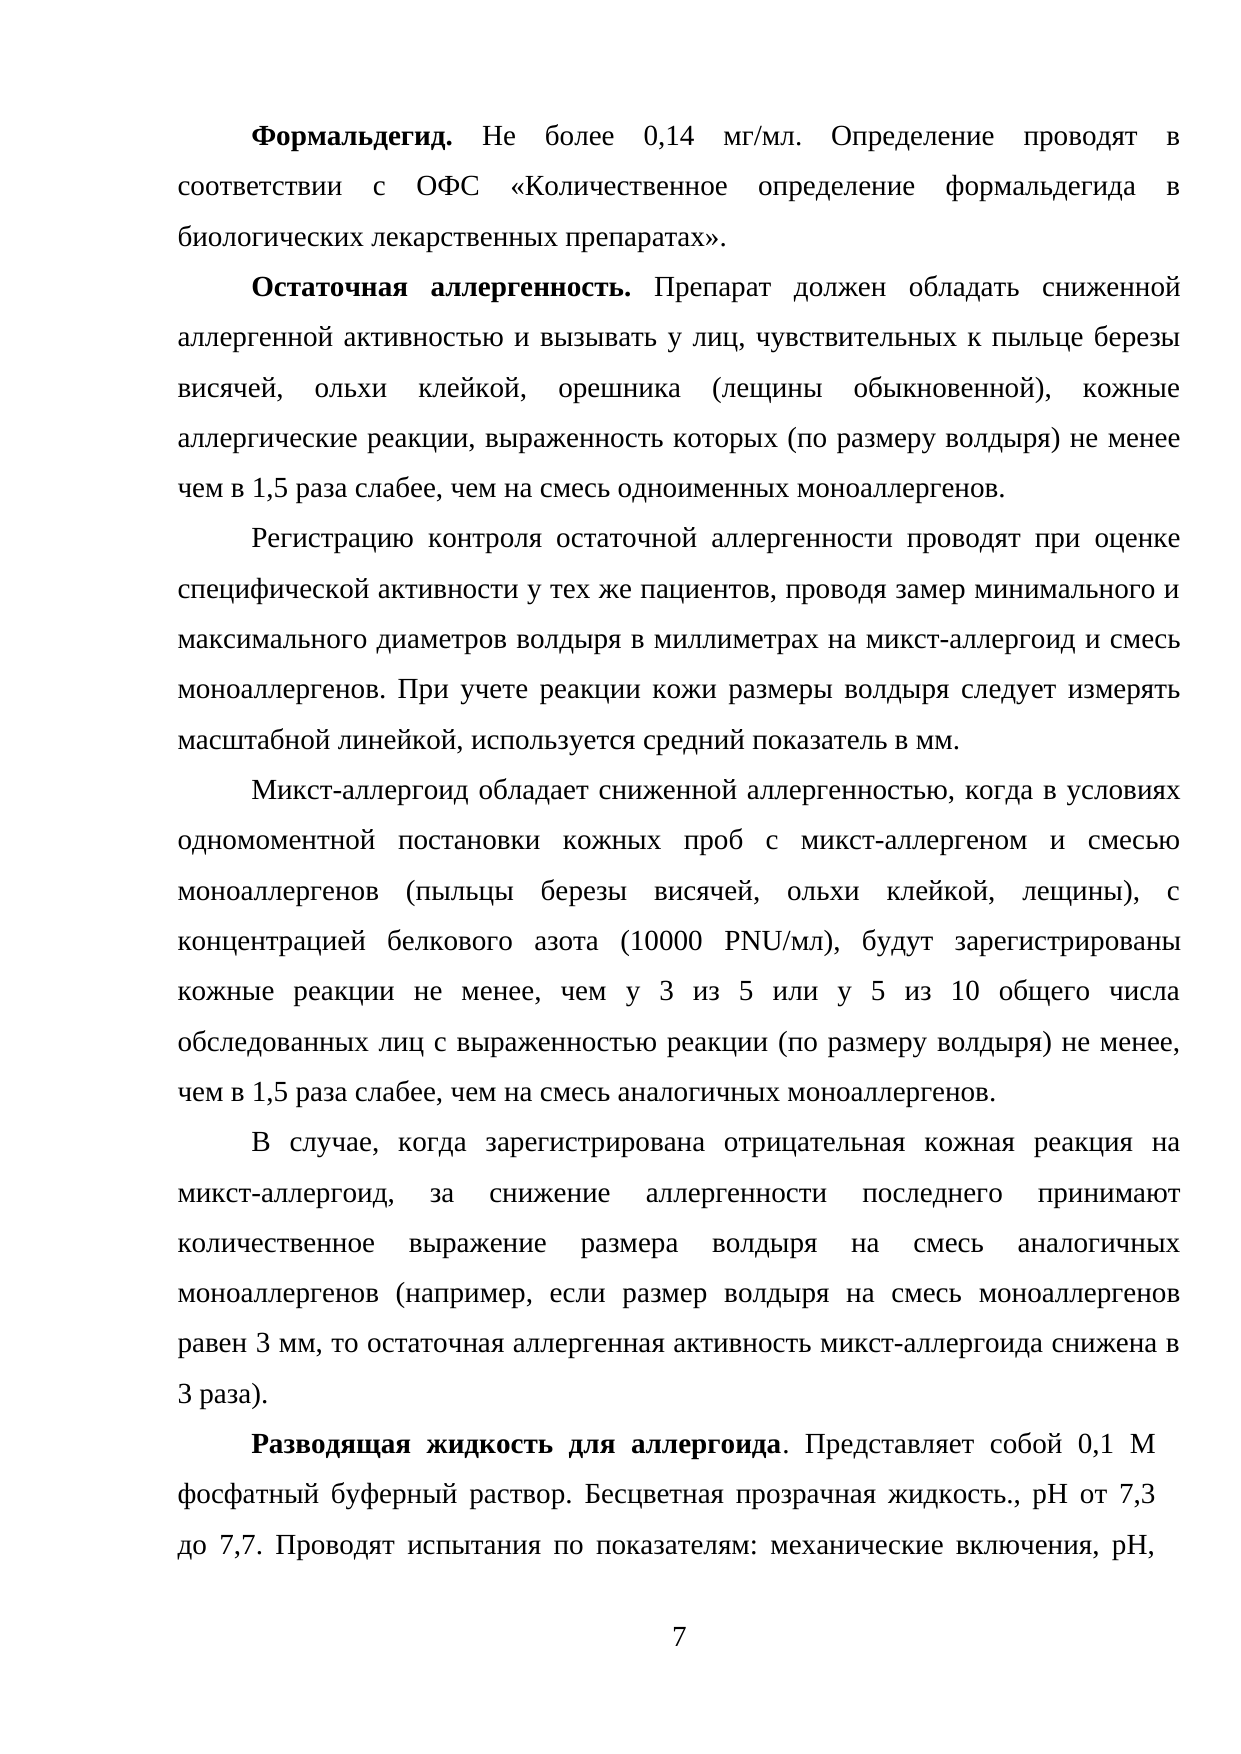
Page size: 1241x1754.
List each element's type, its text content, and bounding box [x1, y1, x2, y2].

text В случае, когда зарегистрирована отрицательная кожная реакция на микст-аллергоид, за снижение аллергенности последнего принимают количественное выражение размера волдыря на смесь аналогичных моноаллергенов (например, если размер волдыря на смесь моноаллергенов равен 3 мм, то остаточная аллергенная активность микст-аллергоида снижена в 3 раза). [177, 1124, 1181, 1409]
text Формальдегид. Не более 0,14 мг/мл. Определение проводят в соответствии с ОФС «Количественное определение формальдегида в биологических лекарственных препаратах». [177, 118, 1181, 252]
text Остаточная аллергенность. Препарат должен обладать сниженной аллергенной активностью и вызывать у лиц, чувствительных к пыльце березы висячей, ольхи клейкой, орешника (лещины обыкновенной), кожные аллергические реакции, выраженность которых (по размеру волдыря) не менее чем в 1,5 раза слабее, чем на смесь одноименных моноаллергенов. [177, 269, 1181, 504]
text Регистрацию контроля остаточной аллергенности проводят при оценке специфической активности у тех же пациентов, проводя замер минимального и максимального диаметров волдыря в миллиметрах на микст-аллергоид и смесь моноаллергенов. При учете реакции кожи размеры волдыря следует измерять масштабной линейкой, используется средний показатель в мм. [177, 521, 1181, 755]
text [177, 1426, 1156, 1560]
text Микст-аллергоид обладает сниженной аллергенностью, когда в условиях одномоментной постановки кожных проб с микст-аллергеном и смесью моноаллергенов (пыльцы березы висячей, ольхи клейкой, лещины), с концентрацией белкового азота (10000 PNU/мл), будут зарегистрированы кожные реакции не менее, чем у 3 из 5 или у 5 из 10 общего числа обследованных лиц с выраженностью реакции (по размеру волдыря) не менее, чем в 1,5 раза слабее, чем на смесь аналогичных моноаллергенов. [177, 772, 1181, 1108]
